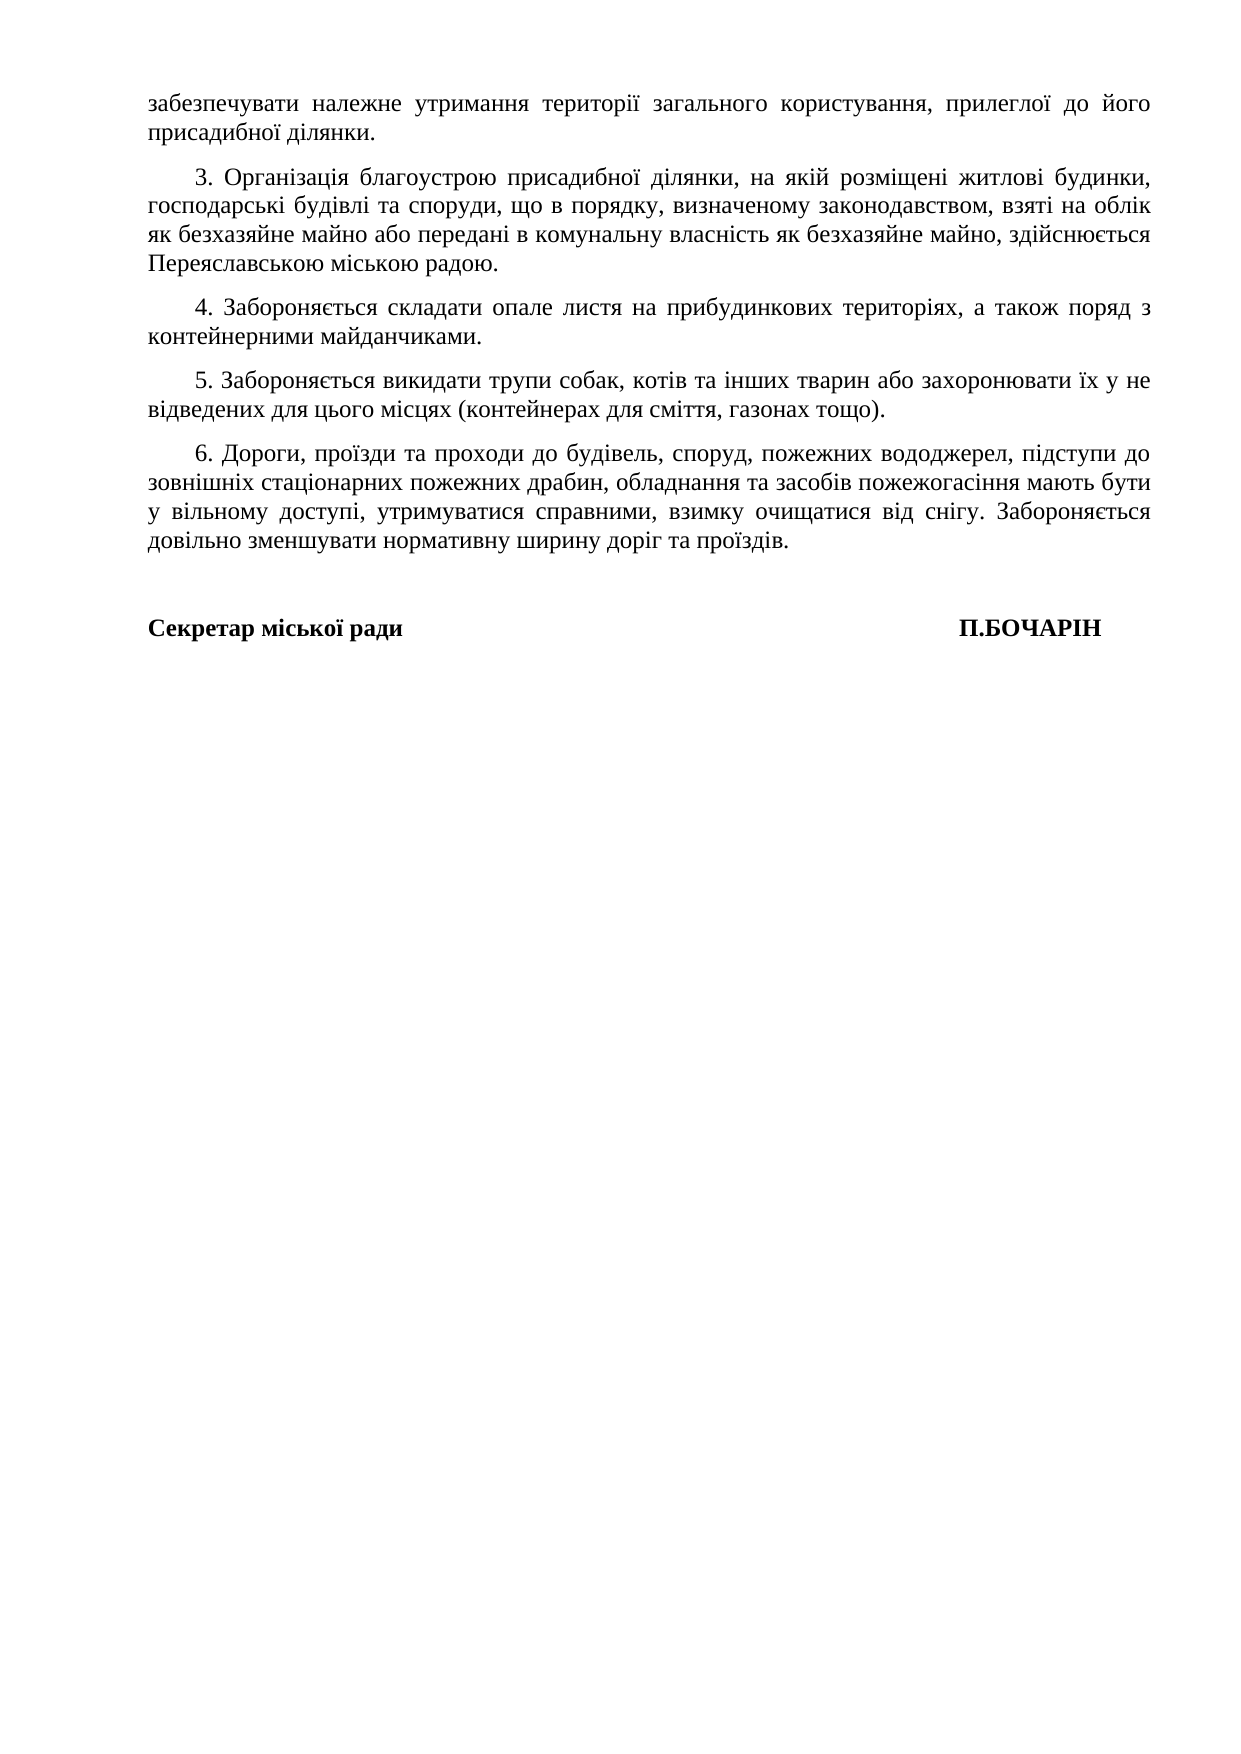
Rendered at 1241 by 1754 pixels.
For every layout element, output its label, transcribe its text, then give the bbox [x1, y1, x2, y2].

text 5. Забороняється викидати трупи собак, котів та інших тварин або захоронювати їх у не відведених для цього місцях (контейнерах для сміття, газонах тощо). [148, 365, 1152, 423]
text 6. Дороги, проїзди та проходи до будівель, споруд, пожежних вододжерел, підступи до зовнішніх стаціонарних пожежних драбин, обладнання та засобів пожежогасіння мають бути у вільному доступі, утримуватися справними, взимку очищатися від снігу. Забороняється довільно зменшувати нормативну ширину доріг та проїздів. [148, 438, 1152, 553]
text 3. Організація благоустрою присадибної ділянки, на якій розміщені житлові будинки, господарські будівлі та споруди, що в порядку, визначеному законодавством, взяті на облік як безхазяйне майно або передані в комунальну власність як безхазяйне майно, здійснюється Переяславською міською радою. [148, 162, 1152, 277]
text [148, 88, 1152, 146]
text Секретар міської ради П.БОЧАРІН [148, 613, 1152, 642]
text 4. Забороняється складати опале листя на прибудинкових територіях, а також поряд з контейнерними майданчиками. [148, 292, 1152, 350]
